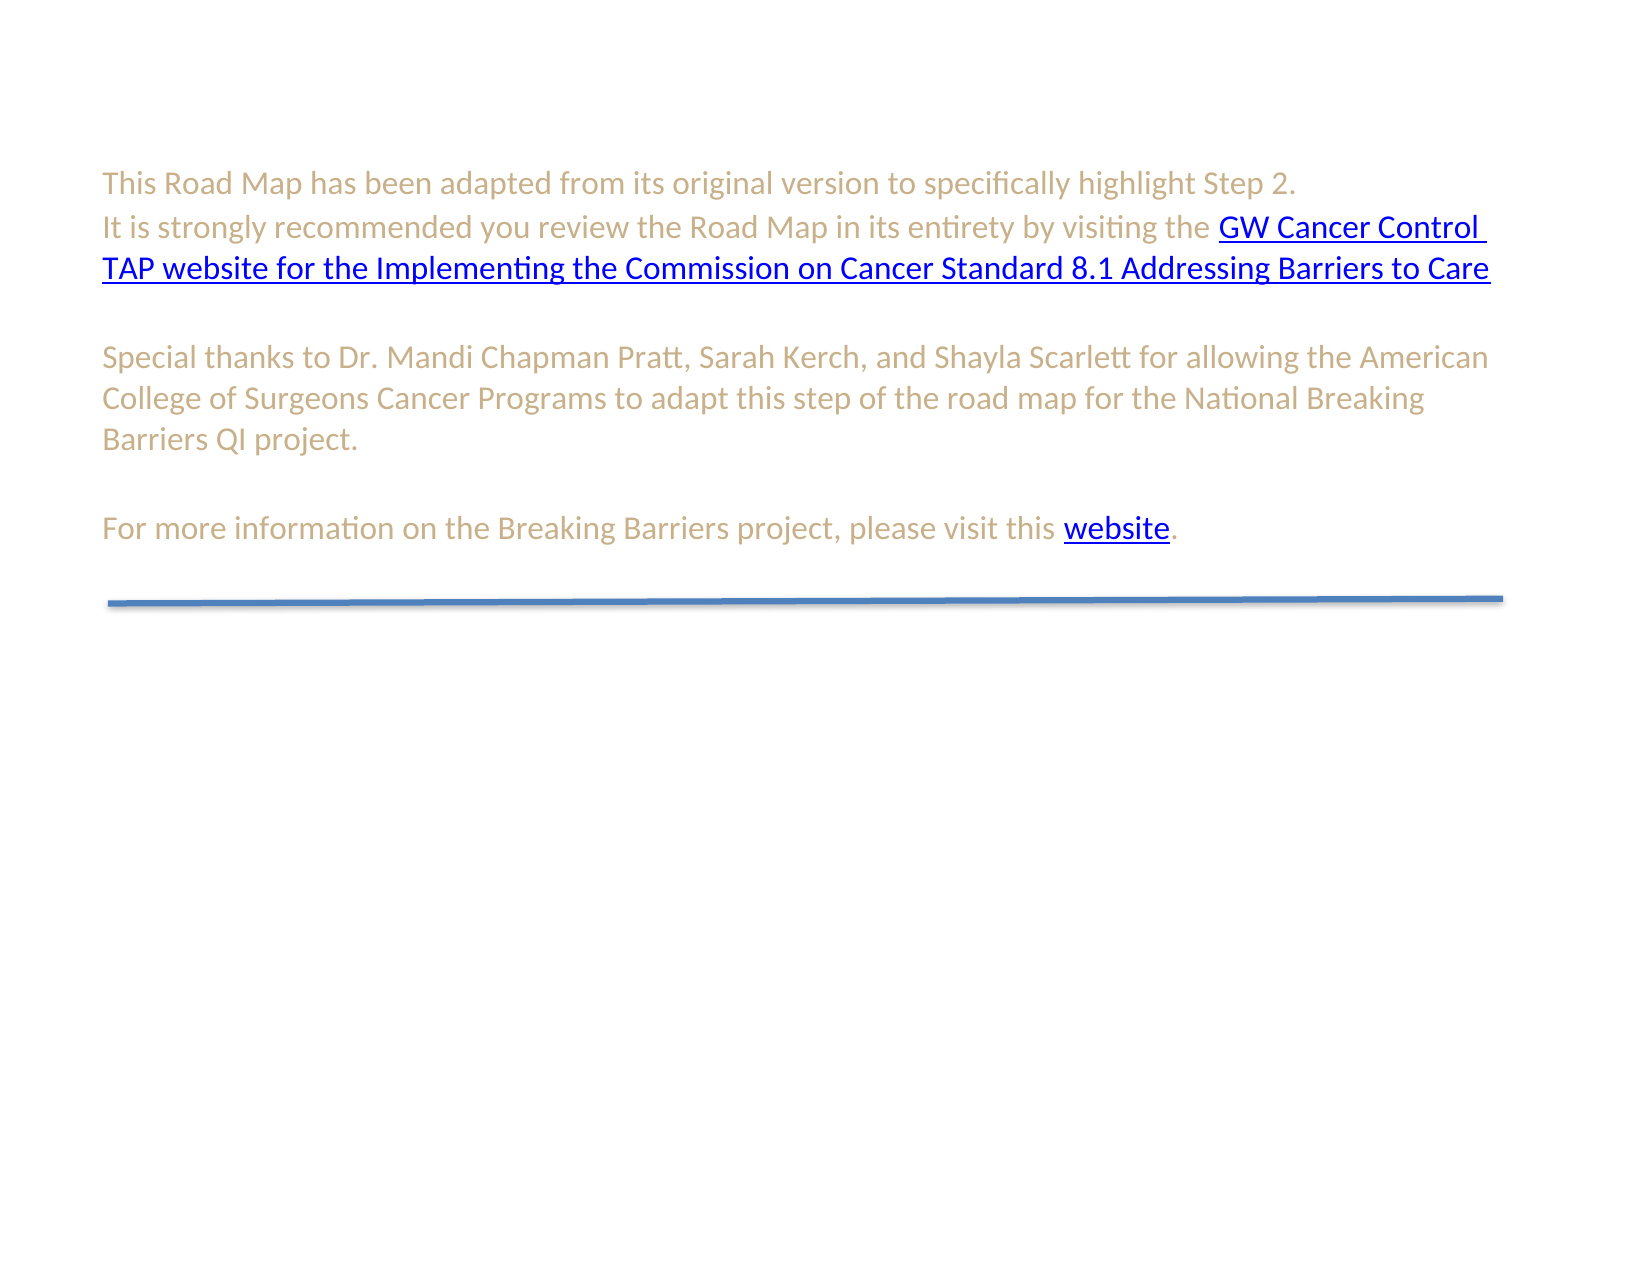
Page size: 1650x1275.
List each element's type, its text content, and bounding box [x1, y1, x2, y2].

text Special thanks to Dr. Mandi Chapman Pratt, Sarah Kerch, and Shayla Scarlett for allowing the American College of Surgeons Cancer Programs to adapt this step of the road map for the National Breaking Barriers QI project. [102, 336, 1502, 459]
text It is strongly recommended you review the Road Map in its entirety by visiting the GW Cancer Control TAP website for the Implementing the Commission on Cancer Standard 8.1 Addressing Barriers to Care [102, 207, 1502, 288]
text This Road Map has been adapted from its original version to specifically highlight Step 2. [102, 162, 1502, 203]
text For more information on the Breaking Barriers project, please visit this website. [102, 507, 1502, 548]
